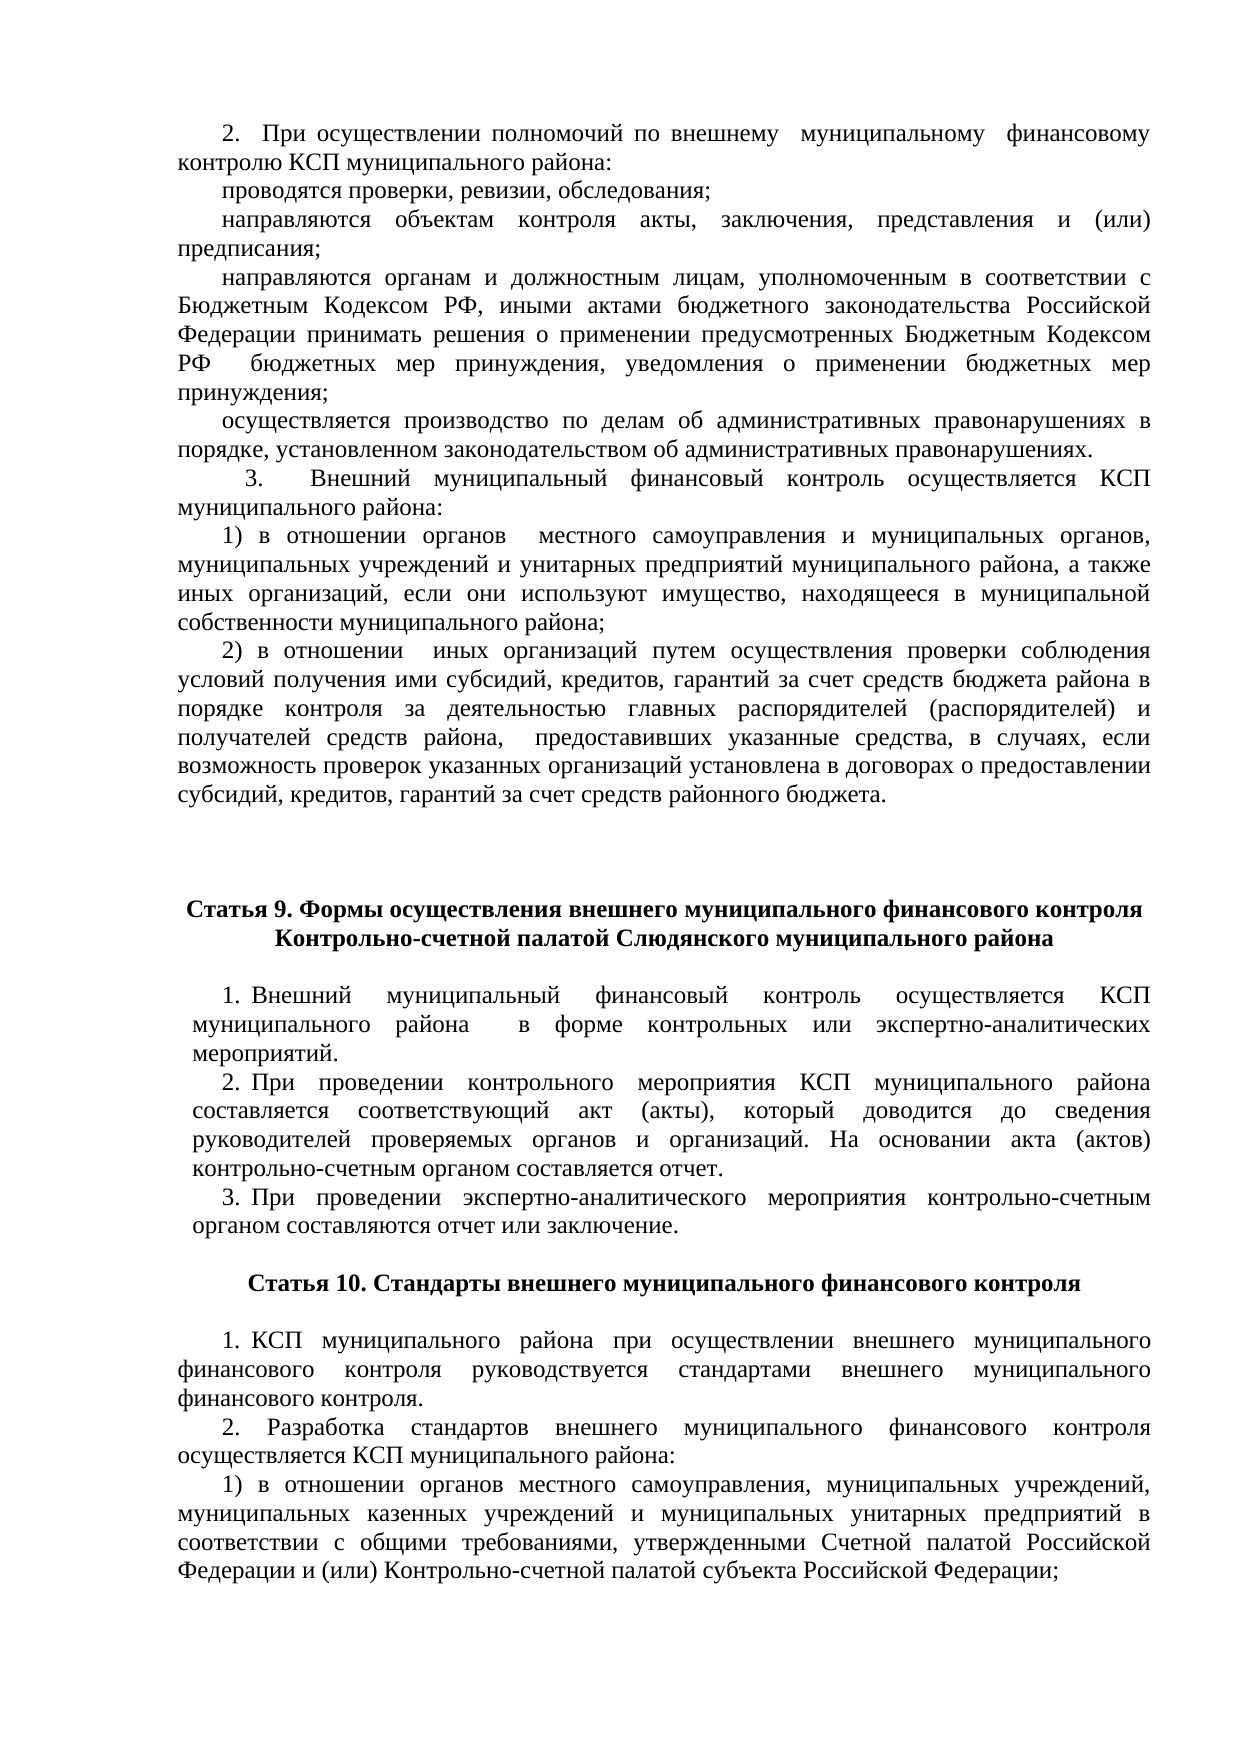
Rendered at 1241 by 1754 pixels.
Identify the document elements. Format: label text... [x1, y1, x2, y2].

text 2) в отношении иных организаций путем осуществления проверки соблюдения условий получения ими субсидий, кредитов, гарантий за счет средств бюджета района в порядке контроля за деятельностью главных распорядителей (распорядителей) и получателей средств района, предоставивших указанные средства, в случаях, если возможность проверок указанных организаций установлена в договорах о предоставлении субсидий, кредитов, гарантий за счет средств районного бюджета. [177, 636, 1152, 808]
text направляются органам и должностным лицам, уполномоченным в соответствии с Бюджетным Кодексом РФ, иными актами бюджетного законодательства Российской Федерации принимать решения о применении предусмотренных Бюджетным Кодексом РФ бюджетных мер принуждения, уведомления о применении бюджетных мер принуждения; [177, 262, 1152, 406]
text Статья 10. Стандарты внешнего муниципального финансового контроля [177, 1268, 1152, 1297]
text направляются объектам контроля акты, заключения, представления и (или) предписания; [177, 204, 1152, 262]
text 1) в отношении органов местного самоуправления, муниципальных учреждений, муниципальных казенных учреждений и муниципальных унитарных предприятий в соответствии с общими требованиями, утвержденными Счетной палатой Российской Федерации и (или) Контрольно-счетной палатой субъекта Российской Федерации; [177, 1469, 1152, 1584]
list При проведении контрольного мероприятия КСП муниципального района составляется соответствующий акт (акты), который доводится до сведения руководителей проверяемых органов и организаций. На основании акта (актов) контрольно-счетным органом составляется отчет. [192, 1067, 1152, 1182]
text 2. Разработка стандартов внешнего муниципального финансового контроля осуществляется КСП муниципального района: [177, 1412, 1152, 1469]
list КСП муниципального района при осуществлении внешнего муниципального финансового контроля руководствуется стандартами внешнего муниципального финансового контроля. [177, 1326, 1152, 1412]
text Статья 9. Формы осуществления внешнего муниципального финансового контроля Контрольно-счетной палатой Слюдянского муниципального района [177, 894, 1152, 952]
text 3. Внешний муниципальный финансовый контроль осуществляется КСП муниципального района: [177, 463, 1152, 521]
text 2. При осуществлении полномочий по внешнему муниципальному финансовому контролю КСП муниципального района: [177, 118, 1152, 176]
list Внешний муниципальный финансовый контроль осуществляется КСП муниципального района в форме контрольных или экспертно-аналитических мероприятий. [192, 981, 1152, 1067]
text 1) в отношении органов местного самоуправления и муниципальных органов, муниципальных учреждений и унитарных предприятий муниципального района, а также иных организаций, если они используют имущество, находящееся в муниципальной собственности муниципального района; [177, 521, 1152, 636]
text осуществляется производство по делам об административных правонарушениях в порядке, установленном законодательством об административных правонарушениях. [177, 406, 1152, 463]
text проводятся проверки, ревизии, обследования; [177, 176, 1152, 204]
list При проведении экспертно-аналитического мероприятия контрольно-счетным органом составляются отчет или заключение. [192, 1182, 1152, 1239]
